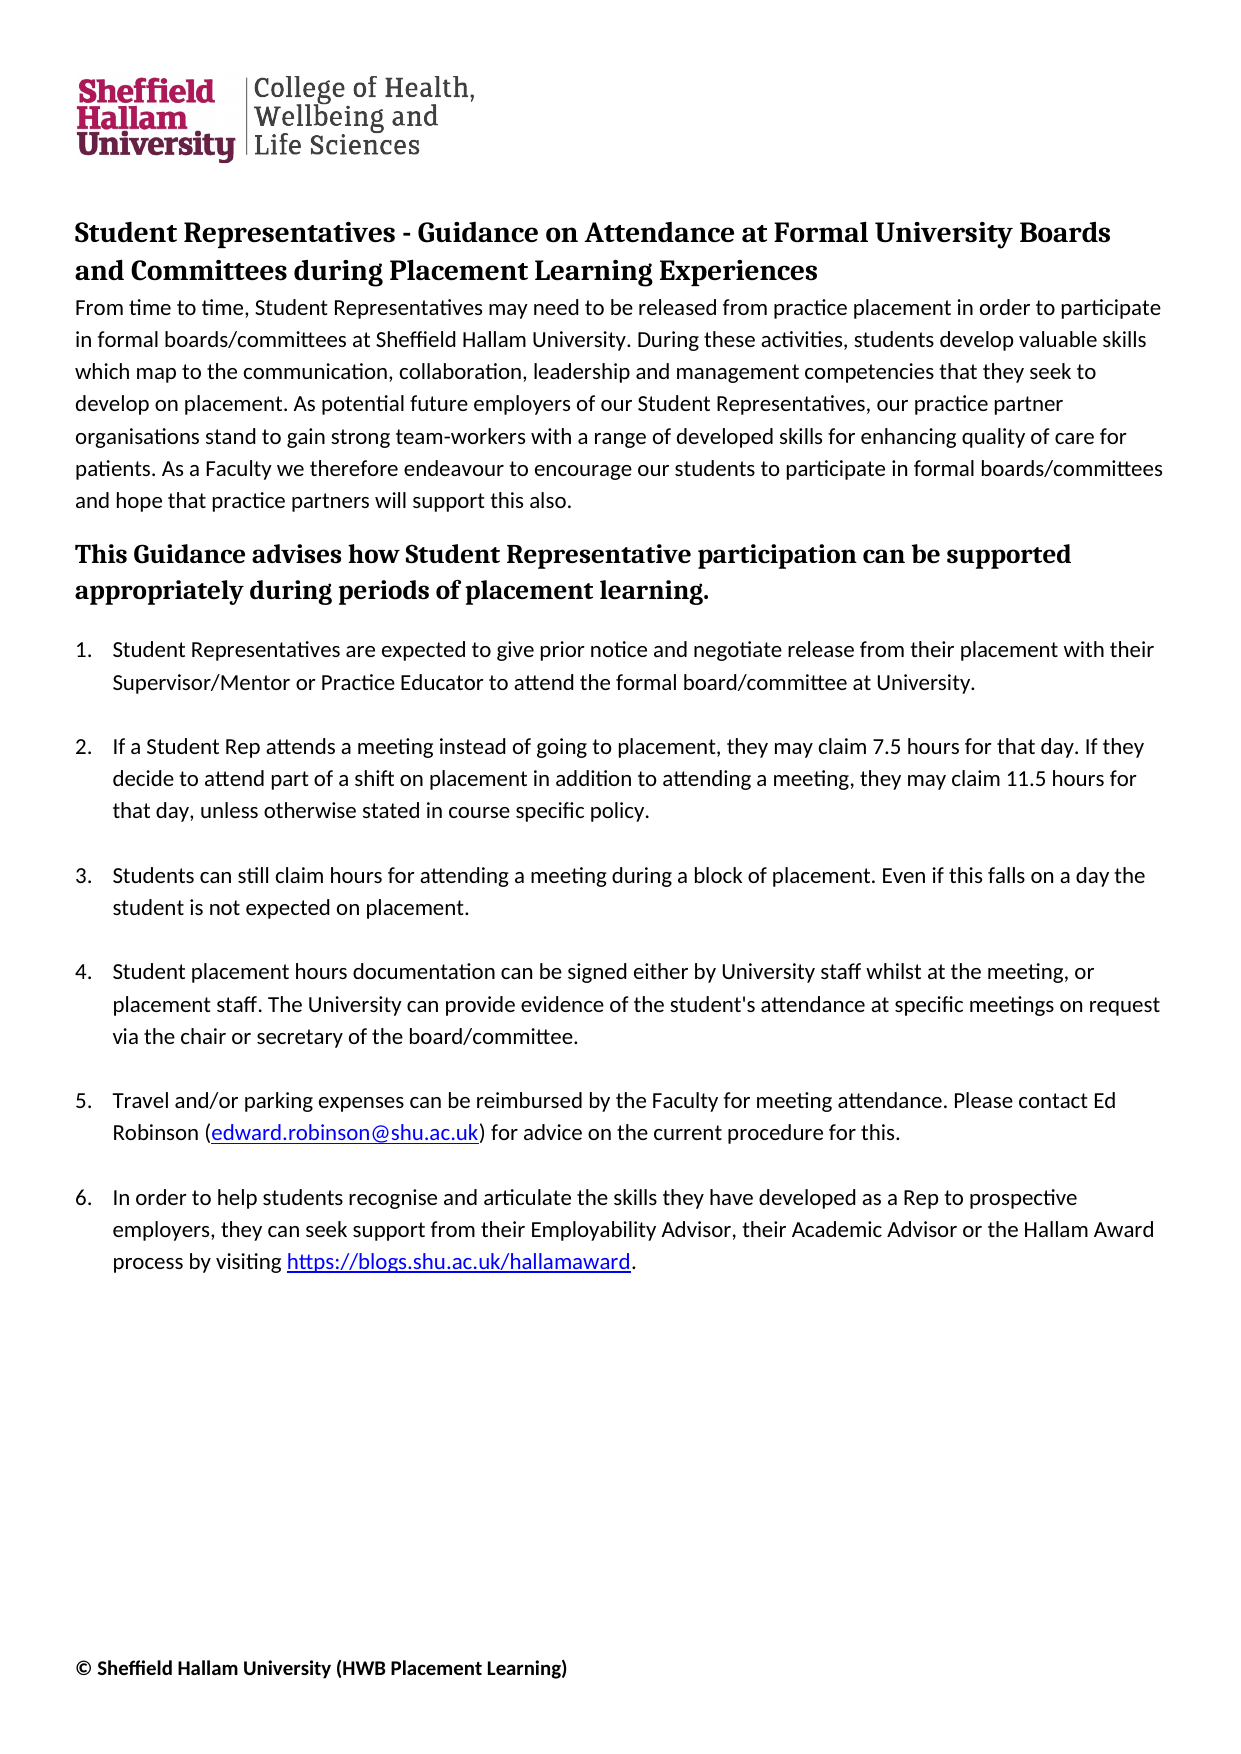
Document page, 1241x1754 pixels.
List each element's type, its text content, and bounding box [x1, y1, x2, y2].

subtitle Student Representatives - Guidance on Attendance at Formal University Boards and Committees during Placement Learning Experiences [75, 216, 1165, 288]
list In order to help students recognise and articulate the skills they have developed as a Rep to prospective employers, they can seek support from their Employability Advisor, their Academic Advisor or the Hallam Award process by visiting https://blogs.shu.ac.uk/hallamaward. [75, 1183, 1165, 1275]
list Students can still claim hours for attending a meeting during a block of placement. Even if this falls on a day the student is not expected on placement. [75, 861, 1165, 921]
picture [75, 73, 476, 166]
list Student placement hours documentation can be signed either by University staff whilst at the meeting, or placement staff. The University can provide evidence of the student's attendance at specific meetings on request via the chair or secretary of the board/committee. [75, 957, 1165, 1050]
subtitle This Guidance advises how Student Representative participation can be supported appropriately during periods of placement learning. [75, 539, 1165, 606]
list If a Student Rep attends a meeting instead of going to placement, they may claim 7.5 hours for that day. If they decide to attend part of a shift on placement in addition to attending a meeting, they may claim 11.5 hours for that day, unless otherwise stated in course specific policy. [75, 732, 1165, 824]
list Travel and/or parking expenses can be reimbursed by the Faculty for meeting attendance. Please contact Ed Robinson (edward.robinson@shu.ac.uk) for advice on the current procedure for this. [75, 1086, 1165, 1146]
list Student Representatives are expected to give prior notice and negotiate release from their placement with their Supervisor/Mentor or Practice Educator to attend the formal board/committee at University. [75, 636, 1165, 696]
text From time to time, Student Representatives may need to be released from practice placement in order to participate in formal boards/committees at Sheffield Hallam University. During these activities, students develop valuable skills which map to the communication, collaboration, leadership and management competencies that they seek to develop on placement. As potential future employers of our Student Representatives, our practice partner organisations stand to gain strong team-workers with a range of developed skills for enhancing quality of care for patients. As a Faculty we therefore endeavour to encourage our students to participate in formal boards/committees and hope that practice partners will support this also. [75, 293, 1165, 514]
